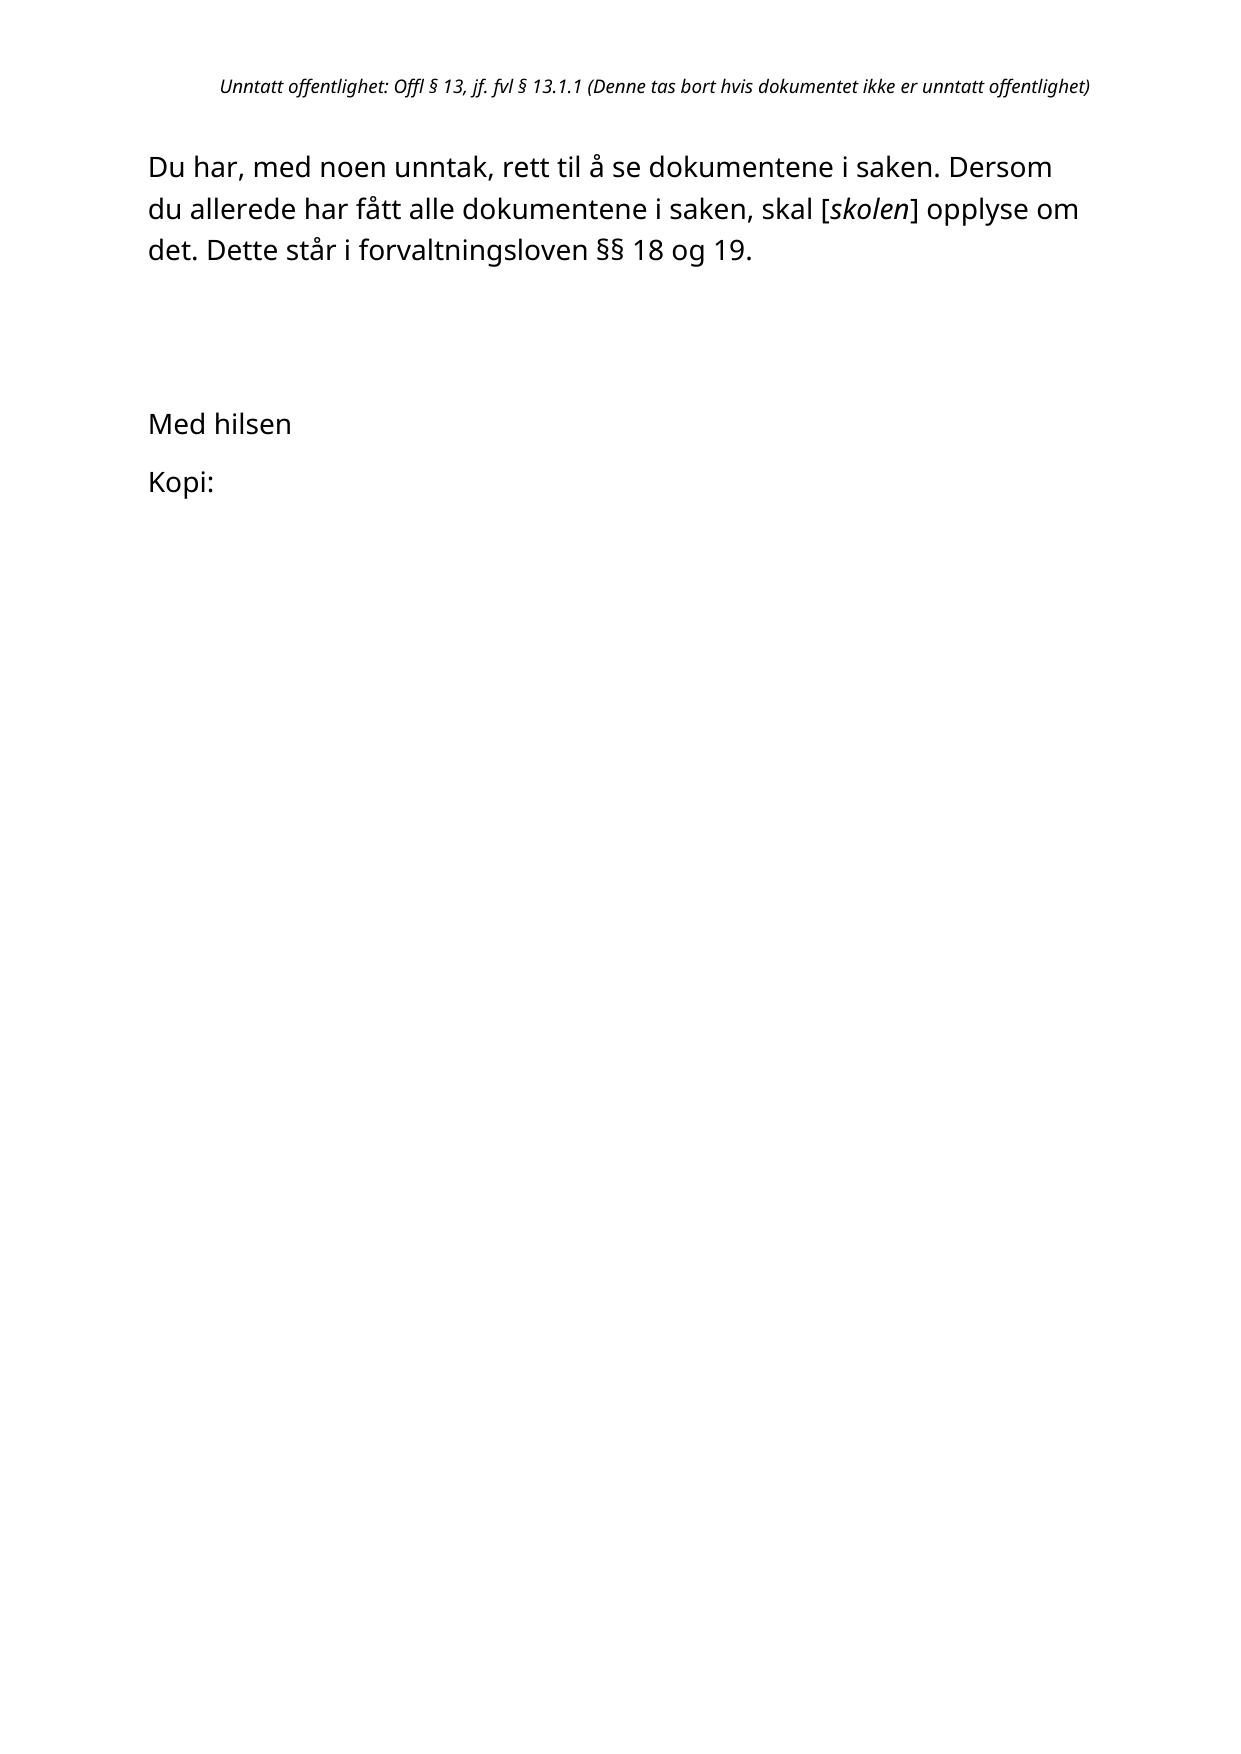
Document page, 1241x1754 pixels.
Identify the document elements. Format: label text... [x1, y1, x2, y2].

text Kopi: [148, 462, 1093, 501]
text Med hilsen [148, 404, 1093, 443]
text Du har, med noen unntak, rett til å se dokumentene i saken. Dersom du allerede har fått alle dokumentene i saken, skal [skolen] opplyse om det. Dette står i forvaltningsloven §§ 18 og 19. [148, 148, 1093, 269]
